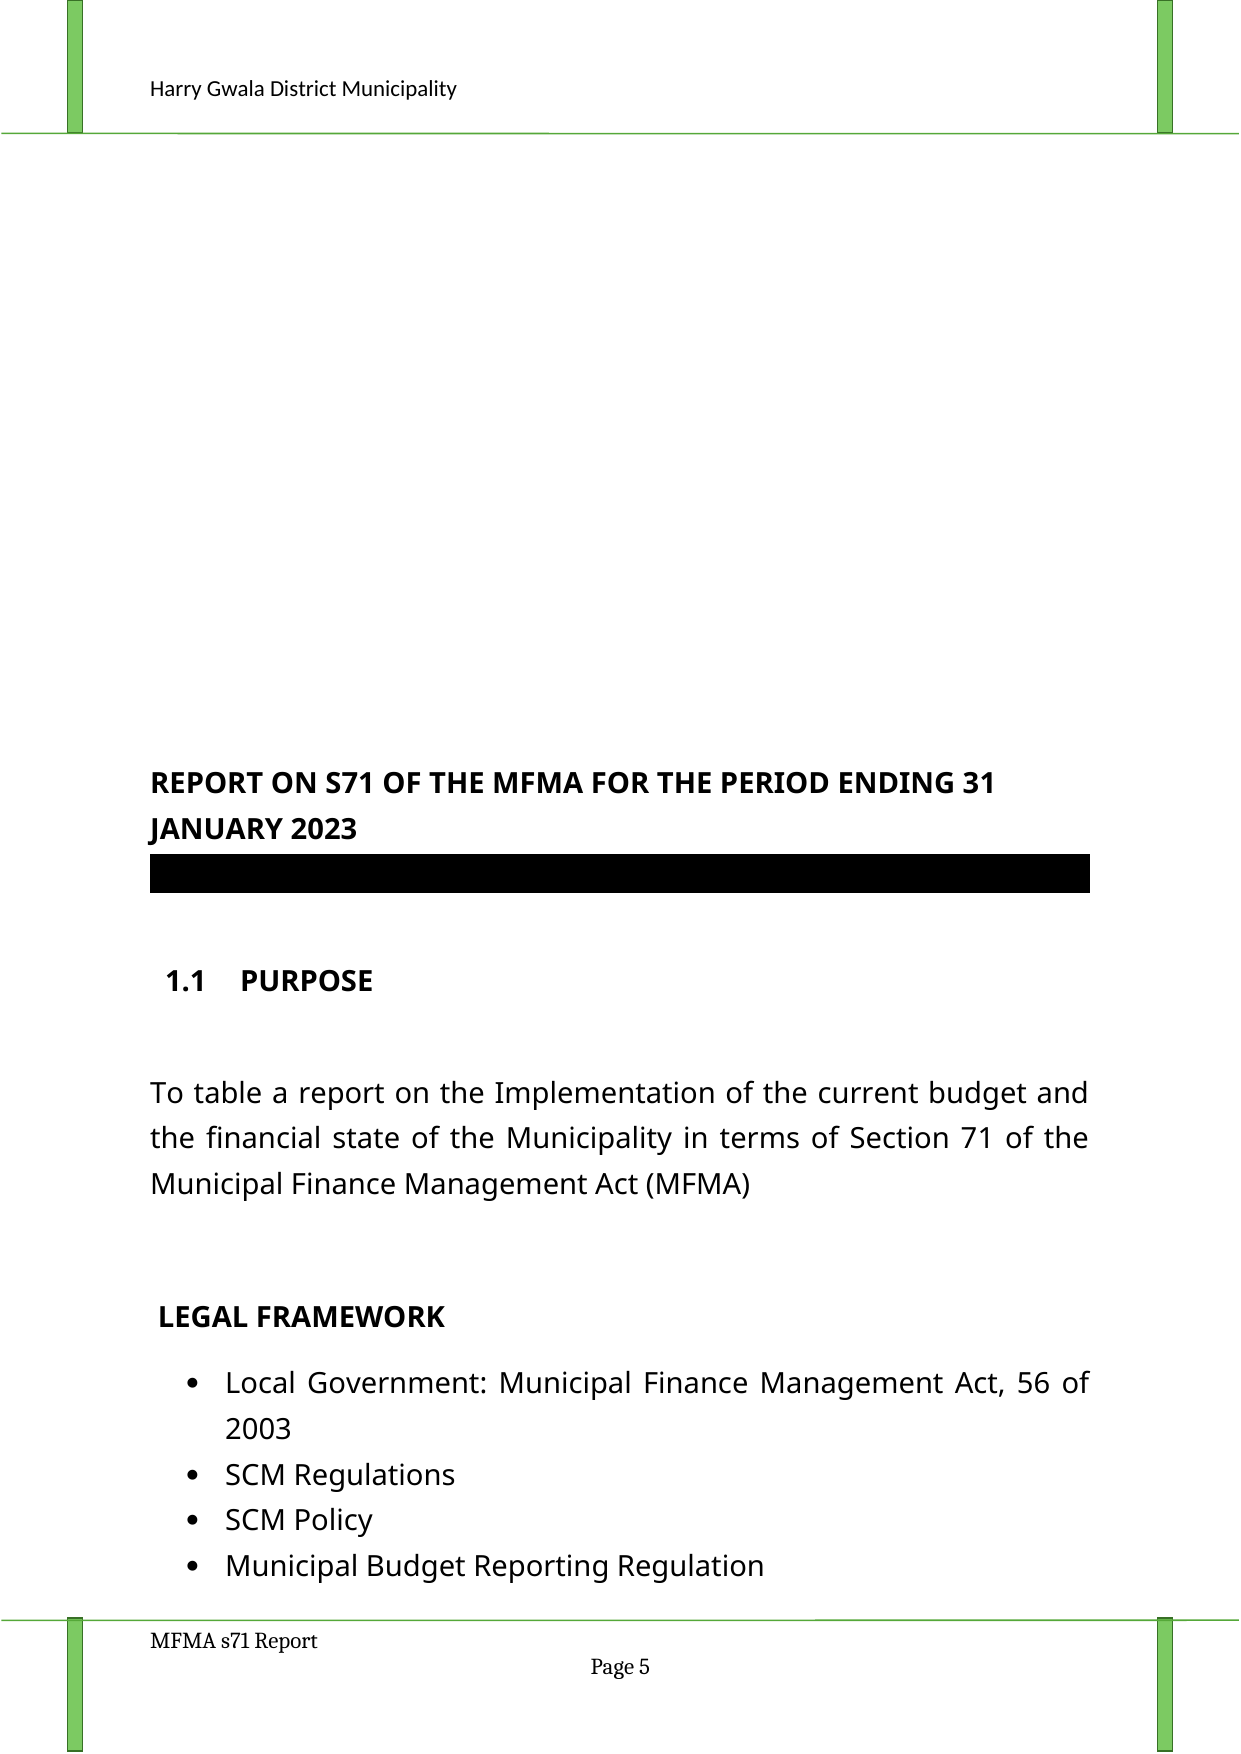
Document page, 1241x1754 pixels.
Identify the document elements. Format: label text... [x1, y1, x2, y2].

list Local Government: Municipal Finance Management Act, 56 of 2003 [187, 1362, 1090, 1448]
list SCM Policy [187, 1499, 1090, 1539]
list SCM Regulations [187, 1454, 1090, 1493]
list Municipal Budget Reporting Regulation [187, 1545, 1090, 1585]
list PURPOSE [165, 960, 1090, 999]
text REPORT ON S71 OF THE MFMA FOR THE PERIOD ENDING 31 JANUARY 2023 [150, 762, 1090, 848]
text LEGAL FRAMEWORK [150, 1296, 1090, 1336]
text To table a report on the Implementation of the current budget and the financial state of the Municipality in terms of Section 71 of the Municipal Finance Management Act (MFMA) [150, 1072, 1090, 1203]
